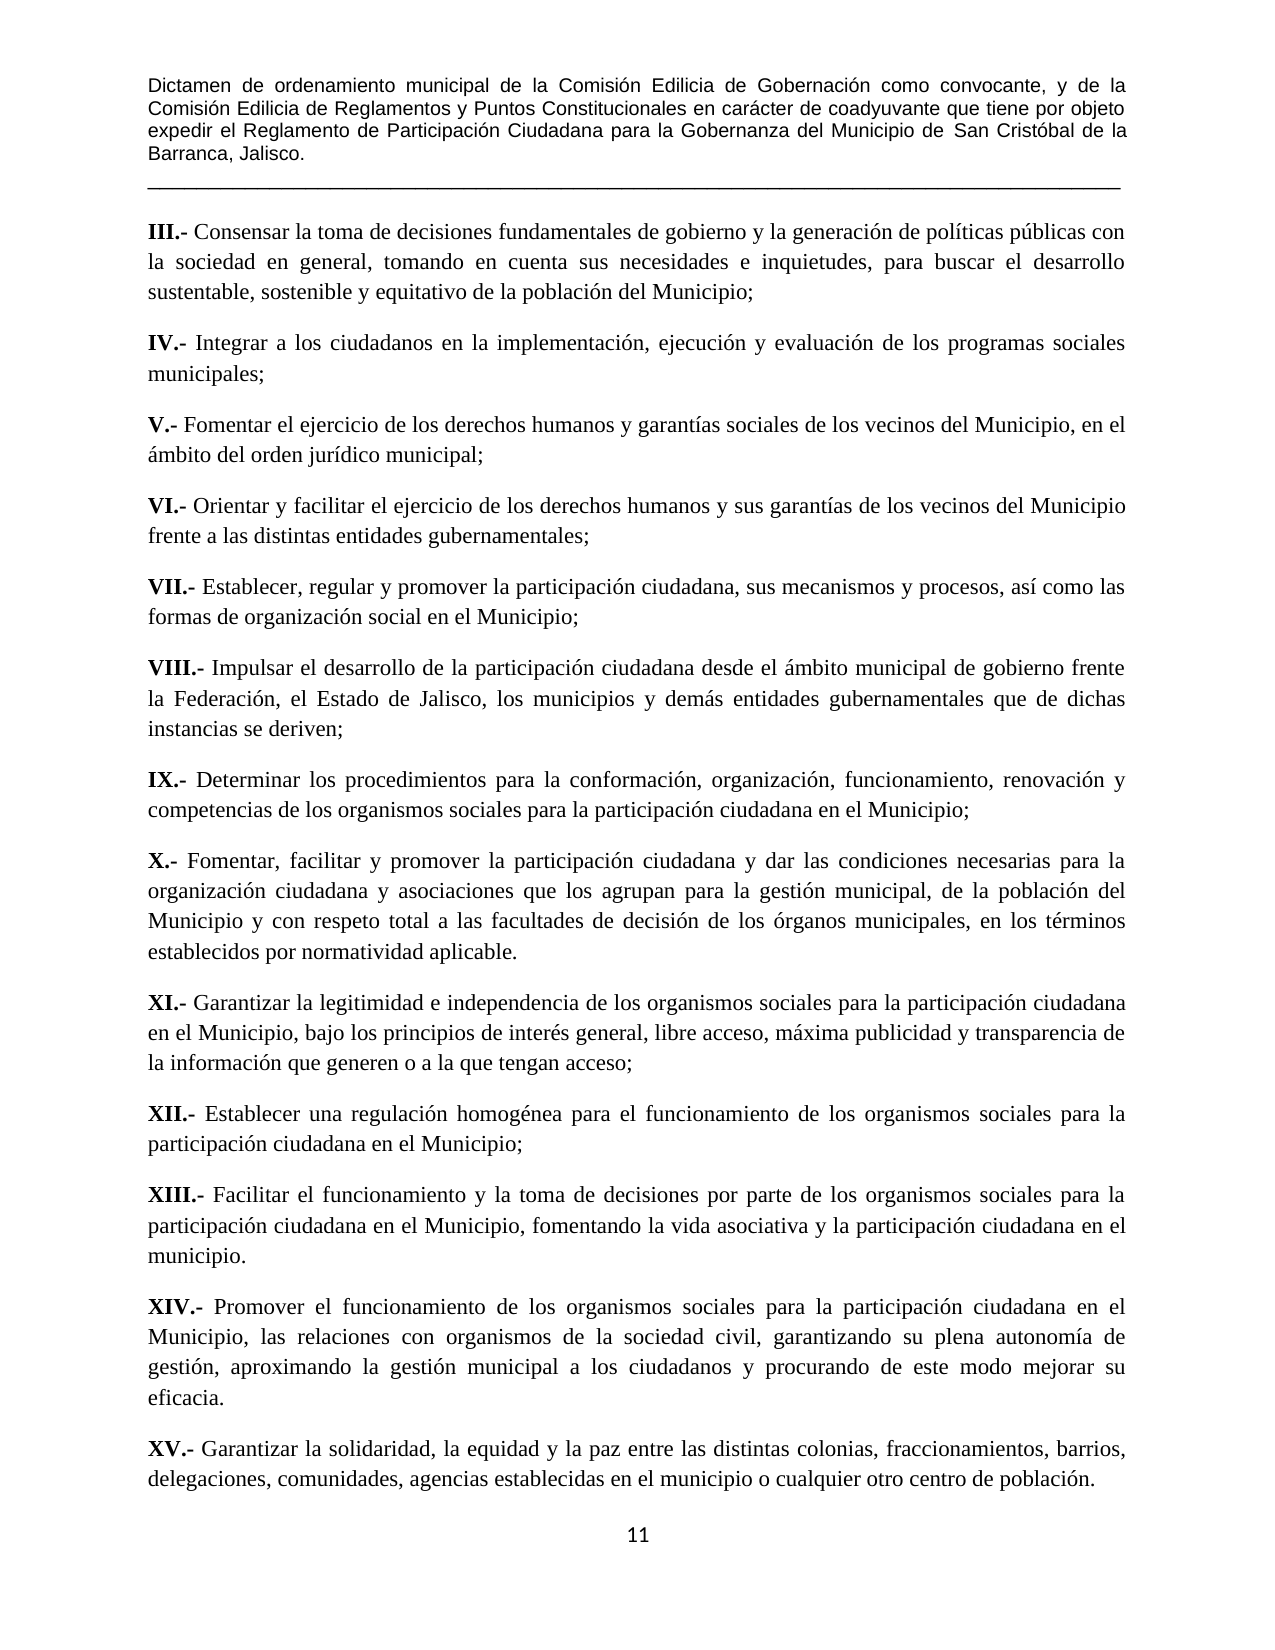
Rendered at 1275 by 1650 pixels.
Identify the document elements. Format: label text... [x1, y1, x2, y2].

text XII.- Establecer una regulación homogénea para el funcionamiento de los organismos sociales para la participación ciudadana en el Municipio; [148, 1100, 1127, 1157]
text X.- Fomentar, facilitar y promover la participación ciudadana y dar las condiciones necesarias para la organización ciudadana y asociaciones que los agrupan para la gestión municipal, de la población del Municipio y con respeto total a las facultades de decisión de los órganos municipales, en los términos establecidos por normatividad aplicable. [148, 847, 1127, 964]
text VII.- Establecer, regular y promover la participación ciudadana, sus mecanismos y procesos, así como las formas de organización social en el Municipio; [148, 573, 1127, 630]
text V.- Fomentar el ejercicio de los derechos humanos y garantías sociales de los vecinos del Municipio, en el ámbito del orden jurídico municipal; [148, 411, 1127, 467]
text XV.- Garantizar la solidaridad, la equidad y la paz entre las distintas colonias, fraccionamientos, barrios, delegaciones, comunidades, agencias establecidas en el municipio o cualquier otro centro de población. [148, 1434, 1127, 1491]
text VIII.- Impulsar el desarrollo de la participación ciudadana desde el ámbito municipal de gobierno frente la Federación, el Estado de Jalisco, los municipios y demás entidades gubernamentales que de dichas instancias se deriven; [148, 654, 1127, 741]
text IV.- Integrar a los ciudadanos en la implementación, ejecución y evaluación de los programas sociales municipales; [148, 329, 1127, 386]
text XIII.- Facilitar el funcionamiento y la toma de decisiones por parte de los organismos sociales para la participación ciudadana en el Municipio, fomentando la vida asociativa y la participación ciudadana en el municipio. [148, 1181, 1127, 1268]
text XI.- Garantizar la legitimidad e independencia de los organismos sociales para la participación ciudadana en el Municipio, bajo los principios de interés general, libre acceso, máxima publicidad y transparencia de la información que generen o a la que tengan acceso; [148, 989, 1127, 1076]
text III.- Consensar la toma de decisiones fundamentales de gobierno y la generación de políticas públicas con la sociedad en general, tomando en cuenta sus necesidades e inquietudes, para buscar el desarrollo sustentable, sostenible y equitativo de la población del Municipio; [148, 218, 1127, 305]
text XIV.- Promover el funcionamiento de los organismos sociales para la participación ciudadana en el Municipio, las relaciones con organismos de la sociedad civil, garantizando su plena autonomía de gestión, aproximando la gestión municipal a los ciudadanos y procurando de este modo mejorar su eficacia. [148, 1293, 1127, 1410]
text VI.- Orientar y facilitar el ejercicio de los derechos humanos y sus garantías de los vecinos del Municipio frente a las distintas entidades gubernamentales; [148, 492, 1127, 548]
text IX.- Determinar los procedimientos para la conformación, organización, funcionamiento, renovación y competencias de los organismos sociales para la participación ciudadana en el Municipio; [148, 766, 1127, 822]
